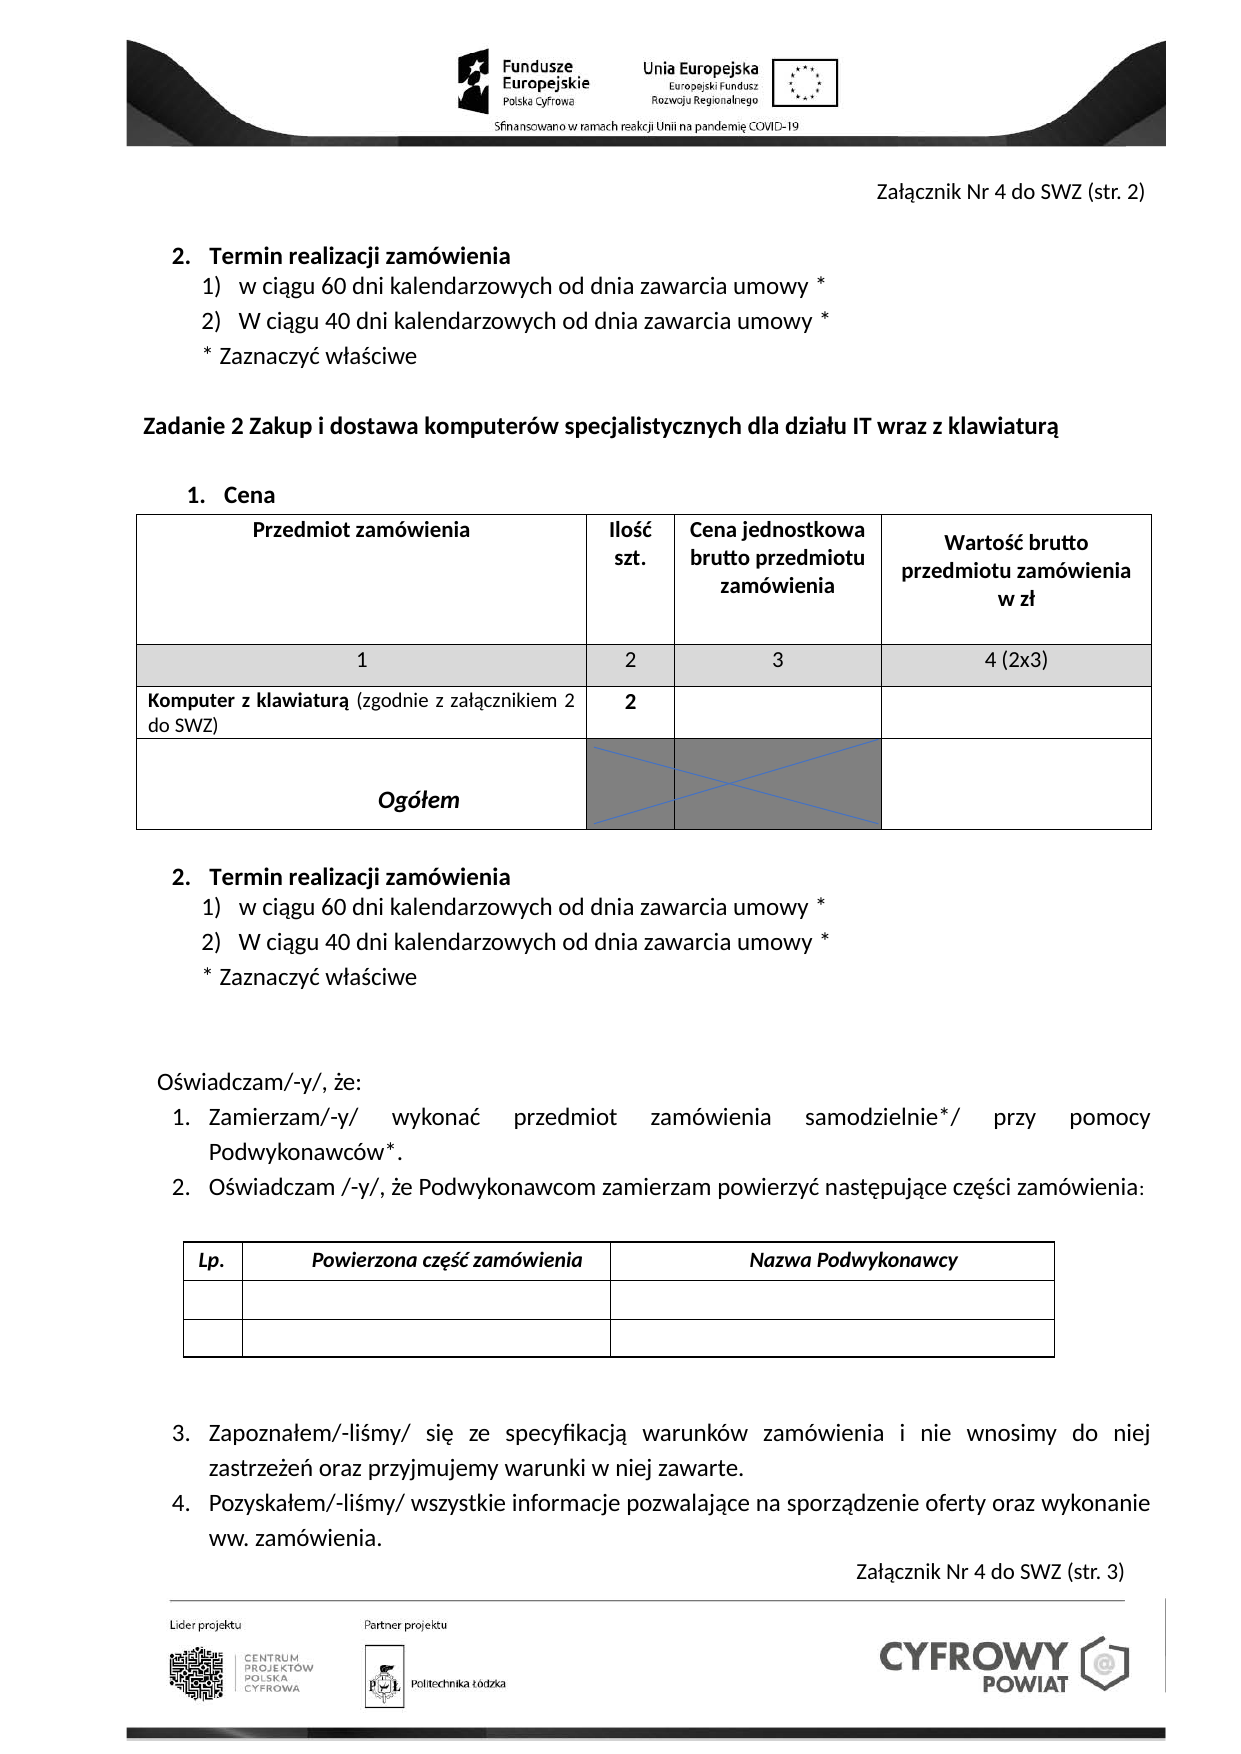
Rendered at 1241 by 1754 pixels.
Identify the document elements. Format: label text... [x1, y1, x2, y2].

table_header Ilość szt. [587, 515, 674, 644]
table_header Cena jednostkowa brutto przedmiotu zamówienia [675, 515, 881, 644]
table_cell [675, 739, 881, 829]
table_cell 3 [675, 645, 881, 686]
picture [126, 36, 1166, 147]
list Termin realizacji zamówienia [172, 861, 1152, 891]
table_cell [184, 1281, 242, 1319]
list W ciągu 40 dni kalendarzowych od dnia zawarcia umowy * [201, 306, 1152, 336]
table_header Lp. [184, 1243, 242, 1280]
table_cell [611, 1281, 1054, 1319]
table_cell [882, 687, 1151, 738]
table_cell [611, 1320, 1054, 1356]
table_cell [184, 1320, 242, 1356]
table_cell [675, 687, 881, 738]
text Oświadczam/-y/, że: [112, 1066, 1152, 1097]
list Zapoznałem/-liśmy/ się ze specyfikacją warunków zamówienia i nie wnosimy do niej zastrzeżeń oraz przyjmujemy warunki w niej zawarte. [172, 1417, 1152, 1482]
table_header Nazwa Podwykonawcy [611, 1243, 1054, 1280]
picture [126, 1593, 1166, 1741]
table_cell [243, 1281, 610, 1319]
table_cell 2 [587, 687, 674, 738]
table_cell Ogółem [137, 739, 586, 829]
table_header Przedmiot zamówienia [137, 515, 586, 644]
table_cell Komputer z klawiaturą (zgodnie z załącznikiem 2 do SWZ) [137, 687, 586, 738]
table_header Powierzona część zamówienia [243, 1243, 610, 1280]
list W ciągu 40 dni kalendarzowych od dnia zawarcia umowy * [201, 926, 1152, 957]
table_cell [243, 1320, 610, 1356]
table_cell 4 (2x3) [882, 645, 1151, 686]
list w ciągu 60 dni kalendarzowych od dnia zawarcia umowy * [201, 891, 1152, 922]
list Pozyskałem/-liśmy/ wszystkie informacje pozwalające na sporządzenie oferty oraz wykonanie ww. zamówienia. [172, 1487, 1152, 1552]
list Zamierzam/-y/ wykonać przedmiot zamówienia samodzielnie*/ przy pomocy Podwykonawców*. [172, 1101, 1152, 1167]
table_cell 2 [587, 645, 674, 686]
text Zadanie 2 Zakup i dostawa komputerów specjalistycznych dla działu IT wraz z klawiaturą [143, 411, 1152, 441]
table_cell [587, 739, 674, 829]
text * Zaznaczyć właściwe [144, 341, 1152, 371]
table_cell [882, 739, 1151, 829]
text * Zaznaczyć właściwe [144, 961, 1152, 992]
list Termin realizacji zamówienia [172, 240, 1152, 271]
list w ciągu 60 dni kalendarzowych od dnia zawarcia umowy * [201, 271, 1152, 301]
list Cena [186, 479, 1152, 510]
list Załącznik Nr 4 do SWZ (str. 3) [209, 1557, 1152, 1585]
table_header Wartość brutto przedmiotu zamówienia w zł [882, 515, 1151, 644]
text Załącznik Nr 4 do SWZ (str. 2) [794, 177, 1152, 205]
table_cell 1 [137, 645, 586, 686]
list Oświadczam /-y/, że Podwykonawcom zamierzam powierzyć następujące części zamówienia: [172, 1171, 1152, 1202]
